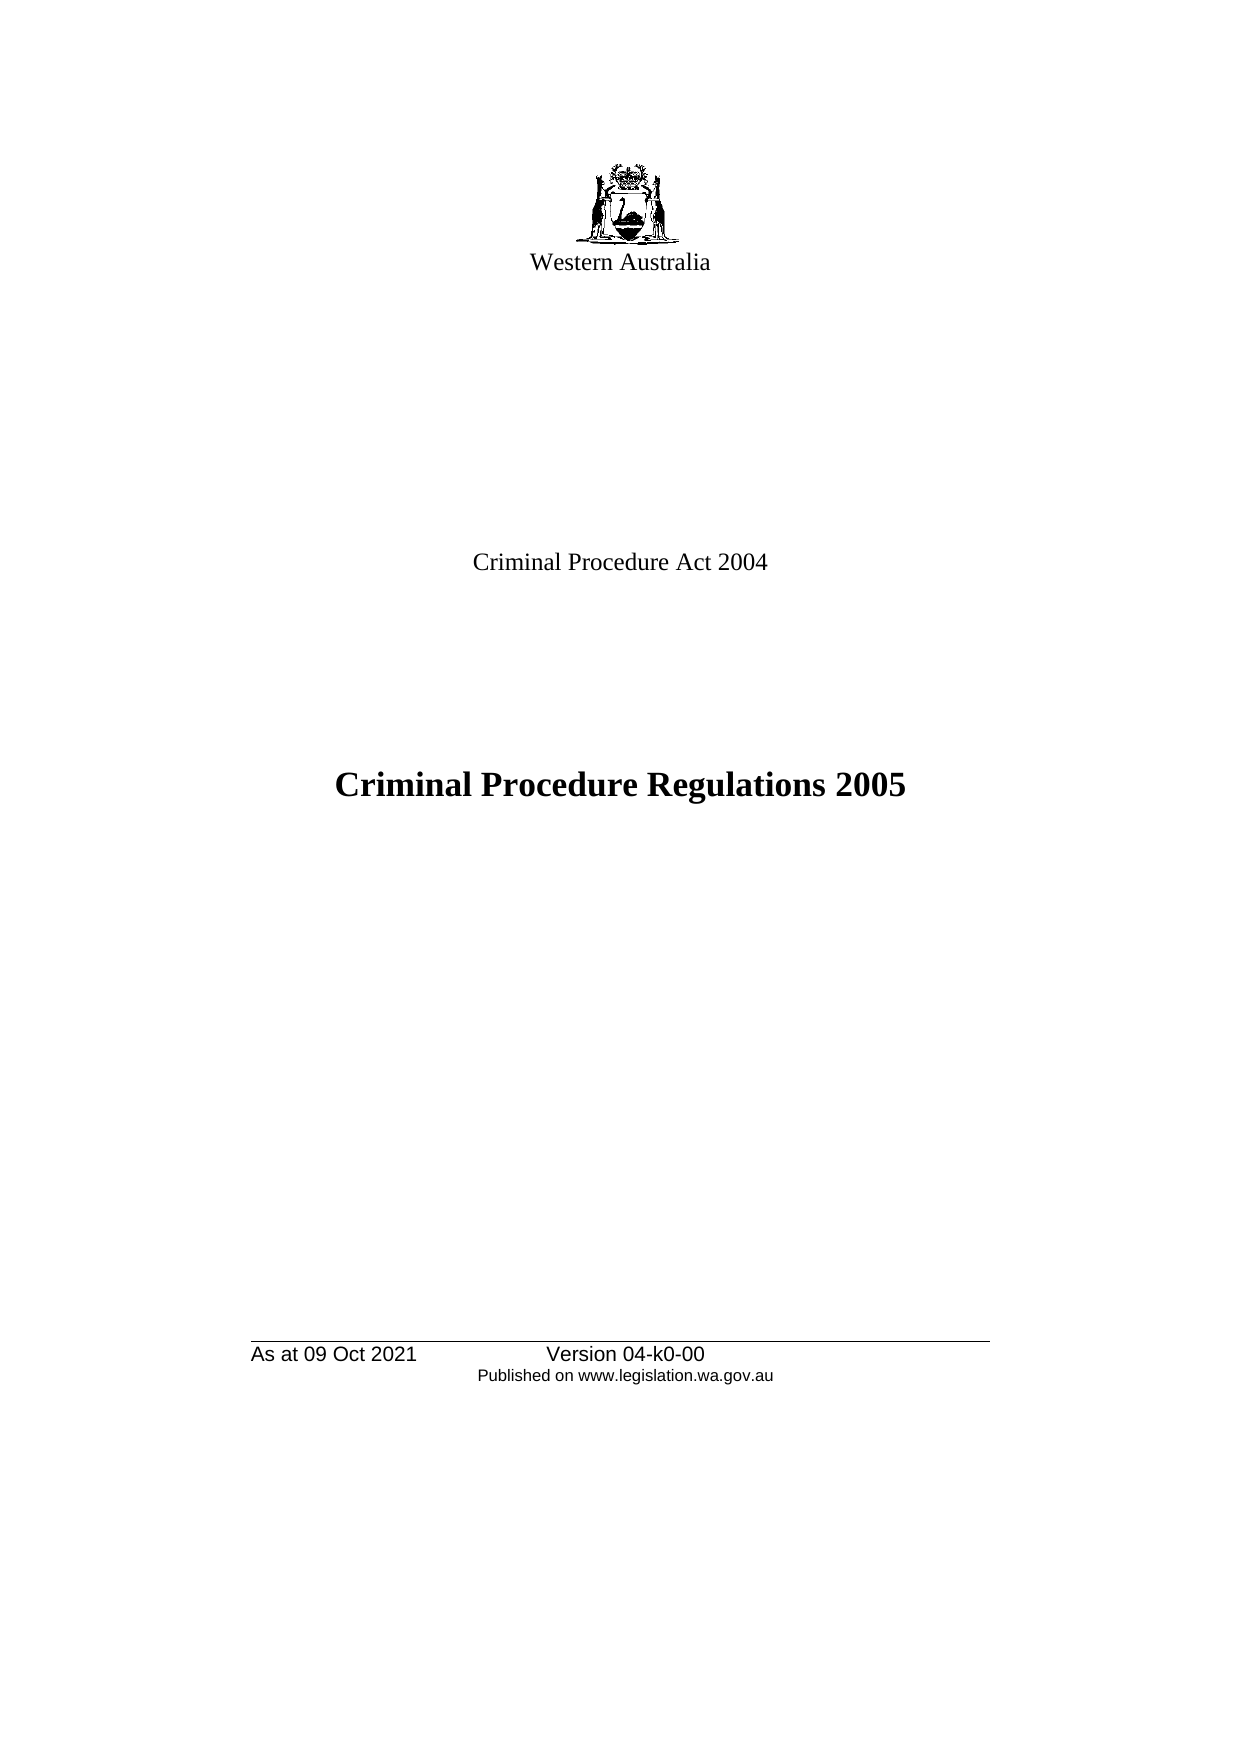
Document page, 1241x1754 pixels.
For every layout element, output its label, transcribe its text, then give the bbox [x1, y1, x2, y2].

picture [575, 162, 679, 246]
text Criminal Procedure Act 2004 [251, 547, 990, 576]
text Western Australia [251, 247, 990, 276]
text Criminal Procedure Regulations 2005 [251, 763, 990, 804]
